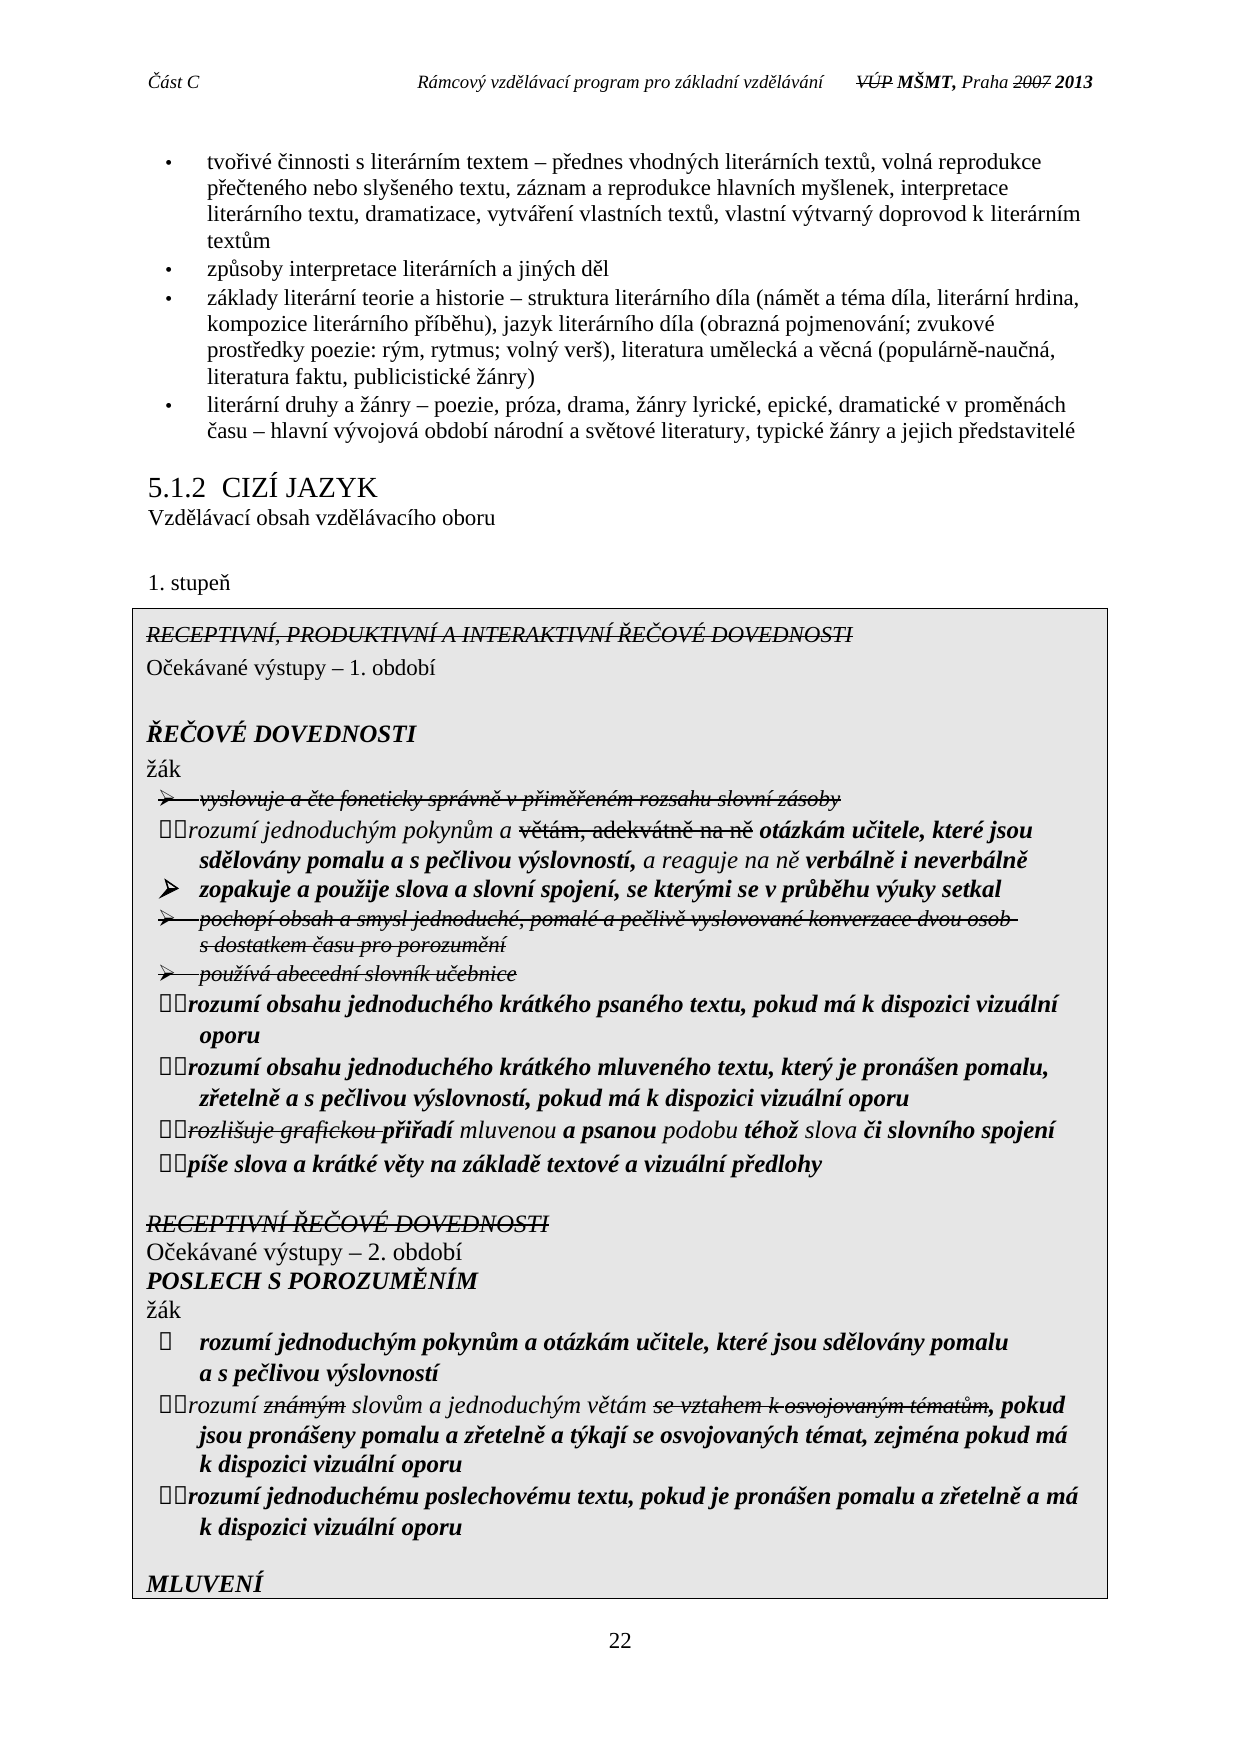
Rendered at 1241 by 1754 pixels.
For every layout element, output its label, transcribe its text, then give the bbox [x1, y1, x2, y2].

text způsoby interpretace literárních a jiných děl [165, 255, 1081, 282]
text Vzdělávací obsah vzdělávacího oboru [148, 504, 1092, 530]
text tvořivé činnosti s literárním textem – přednes vhodných literárních textů, volná reprodukce přečteného nebo slyšeného textu, záznam a reprodukce hlavních myšlenek, interpretace literárního textu, dramatizace, vytváření vlastních textů, vlastní výtvarný doprovod k literárním textům [165, 148, 1081, 253]
text 1. stupeň [148, 569, 1092, 595]
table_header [133, 609, 1107, 1598]
text základy literární teorie a historie – struktura literárního díla (námět a téma díla, literární hrdina, kompozice literárního příběhu), jazyk literárního díla (obrazná pojmenování; zvukové prostředky poezie: rým, rytmus; volný verš), literatura umělecká a věcná (populárně-naučná, literatura faktu, publicistické žánry) [165, 284, 1081, 389]
text literární druhy a žánry – poezie, próza, drama, žánry lyrické, epické, dramatické v proměnách času – hlavní vývojová období národní a světové literatury, typické žánry a jejich představitelé [165, 391, 1081, 444]
text 5.1.2 CIZÍ JAZYK [148, 470, 1092, 504]
